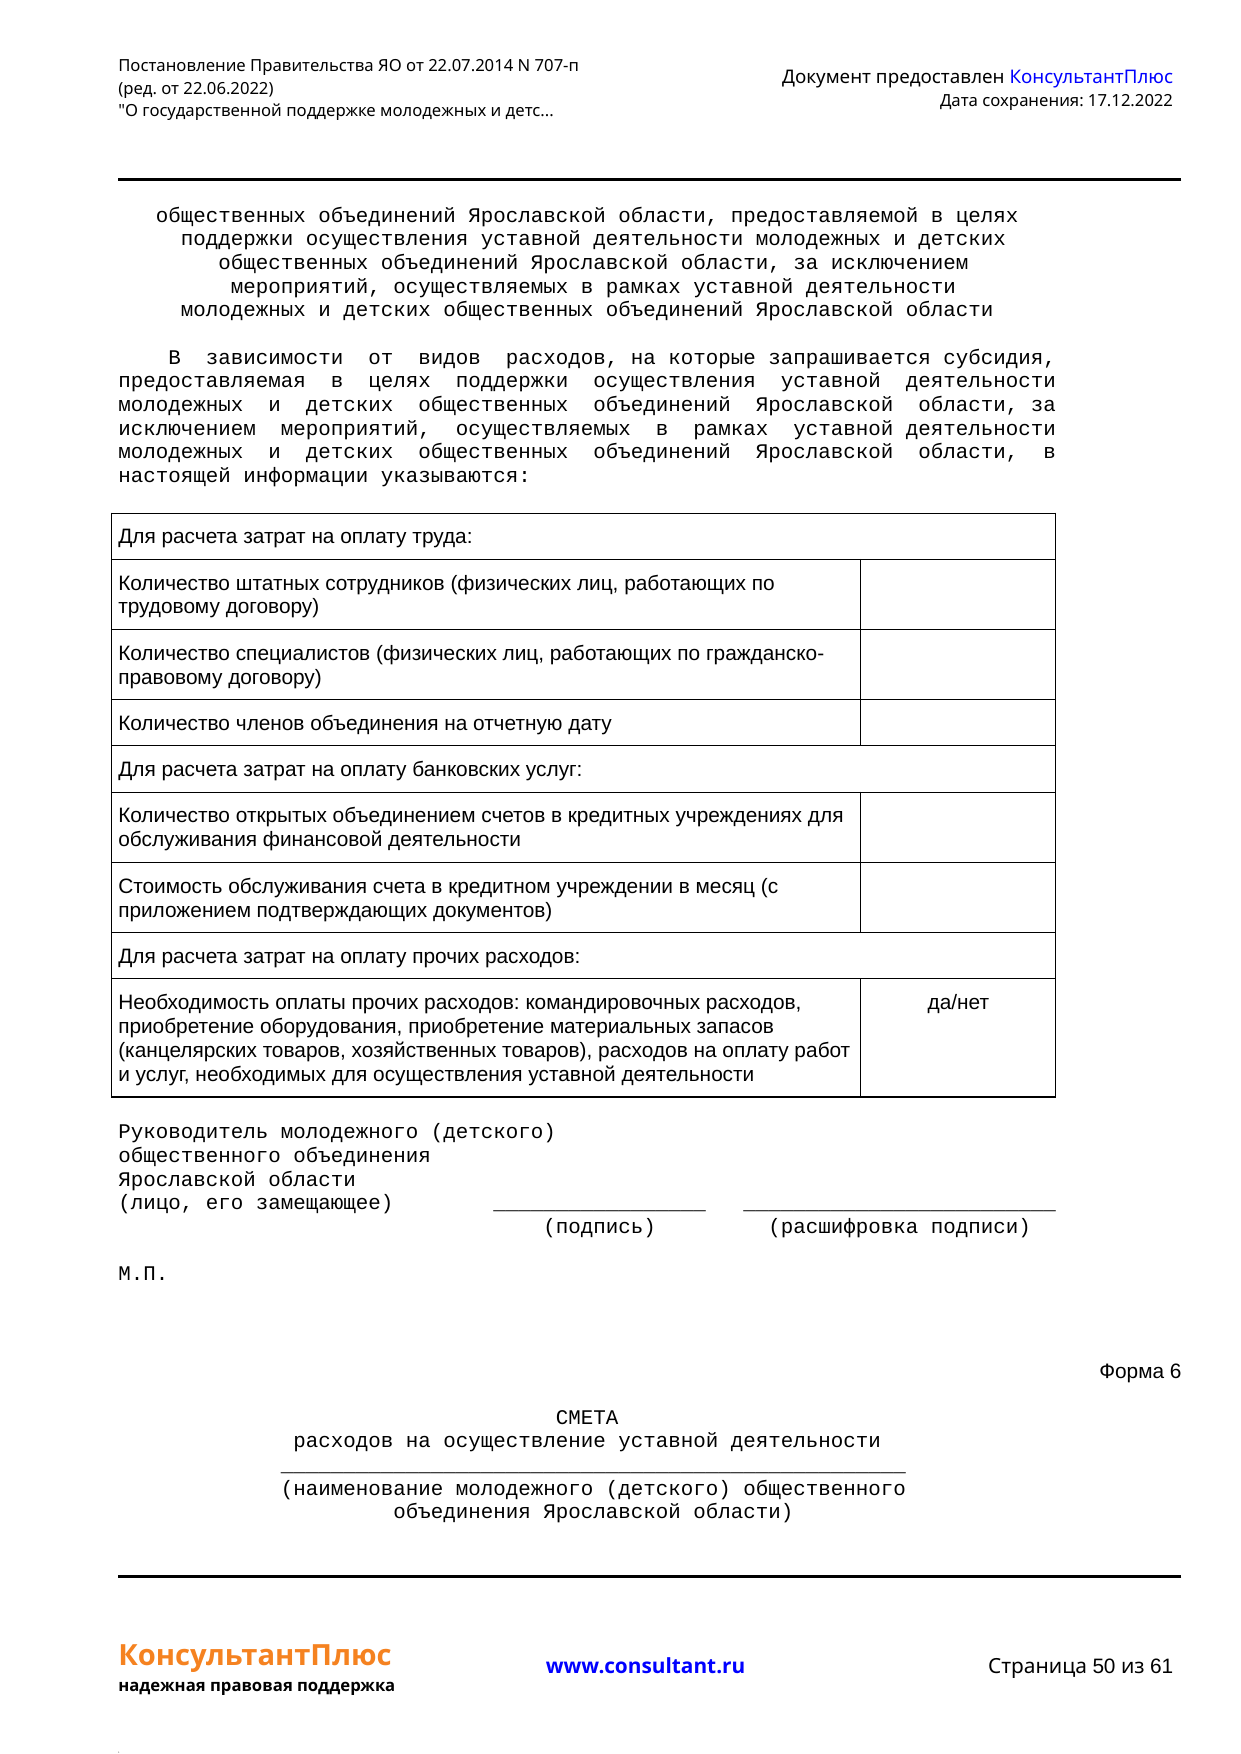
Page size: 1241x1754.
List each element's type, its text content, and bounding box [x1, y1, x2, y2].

table_cell Количество членов объединения на отчетную дату [112, 700, 860, 745]
text общественного объединения [118, 1145, 1181, 1169]
text молодежных и детских общественных объединений Ярославской области [118, 299, 1181, 323]
text исключением мероприятий, осуществляемых в рамках уставной деятельности [118, 418, 1181, 441]
table_cell Количество специалистов (физических лиц, работающих по гражданско-правовому договору) [112, 630, 860, 699]
text В зависимости от видов расходов, на которые запрашивается субсидия, [118, 347, 1181, 370]
table_cell Для расчета затрат на оплату банковских услуг: [112, 746, 1055, 792]
text поддержки осуществления уставной деятельности молодежных и детских [118, 228, 1181, 252]
text (лицо, его замещающее) _________________ _________________________ [118, 1192, 1181, 1216]
table_cell Для расчета затрат на оплату прочих расходов: [112, 933, 1055, 978]
text общественных объединений Ярославской области, за исключением [118, 252, 1181, 276]
text предоставляемая в целях поддержки осуществления уставной деятельности [118, 370, 1181, 394]
text Форма 6 [118, 1359, 1181, 1383]
table_cell да/нет [861, 979, 1055, 1096]
table_cell Необходимость оплаты прочих расходов: командировочных расходов, приобретение оборудования, приобретение материальных запасов (канцелярских товаров, хозяйственных товаров), расходов на оплату работ и услуг, необходимых для осуществления уставной деятельности [112, 979, 860, 1096]
table_cell [861, 863, 1055, 932]
text (подпись) (расшифровка подписи) [118, 1216, 1181, 1240]
table_cell Стоимость обслуживания счета в кредитном учреждении в месяц (с приложением подтверждающих документов) [112, 863, 860, 932]
table_header Для расчета затрат на оплату труда: [112, 514, 1055, 559]
text настоящей информации указываются: [118, 465, 1181, 488]
text (наименование молодежного (детского) общественного [118, 1478, 1181, 1501]
text молодежных и детских общественных объединений Ярославской области, в [118, 441, 1181, 465]
text __________________________________________________ [118, 1454, 1181, 1478]
text Ярославской области [118, 1169, 1181, 1192]
text мероприятий, осуществляемых в рамках уставной деятельности [118, 276, 1181, 299]
text СМЕТА [118, 1407, 1181, 1430]
table_cell [861, 700, 1055, 745]
text расходов на осуществление уставной деятельности [118, 1430, 1181, 1454]
table_cell [861, 630, 1055, 699]
text общественных объединений Ярославской области, предоставляемой в целях [118, 205, 1181, 228]
table_cell Количество открытых объединением счетов в кредитных учреждениях для обслуживания финансовой деятельности [112, 793, 860, 862]
text Руководитель молодежного (детского) [118, 1121, 1181, 1145]
text М.П. [118, 1263, 1181, 1287]
table_cell Количество штатных сотрудников (физических лиц, работающих по трудовому договору) [112, 560, 860, 629]
table_cell [861, 793, 1055, 862]
text объединения Ярославской области) [118, 1501, 1181, 1525]
table_cell [861, 560, 1055, 629]
text молодежных и детских общественных объединений Ярославской области, за [118, 394, 1181, 418]
